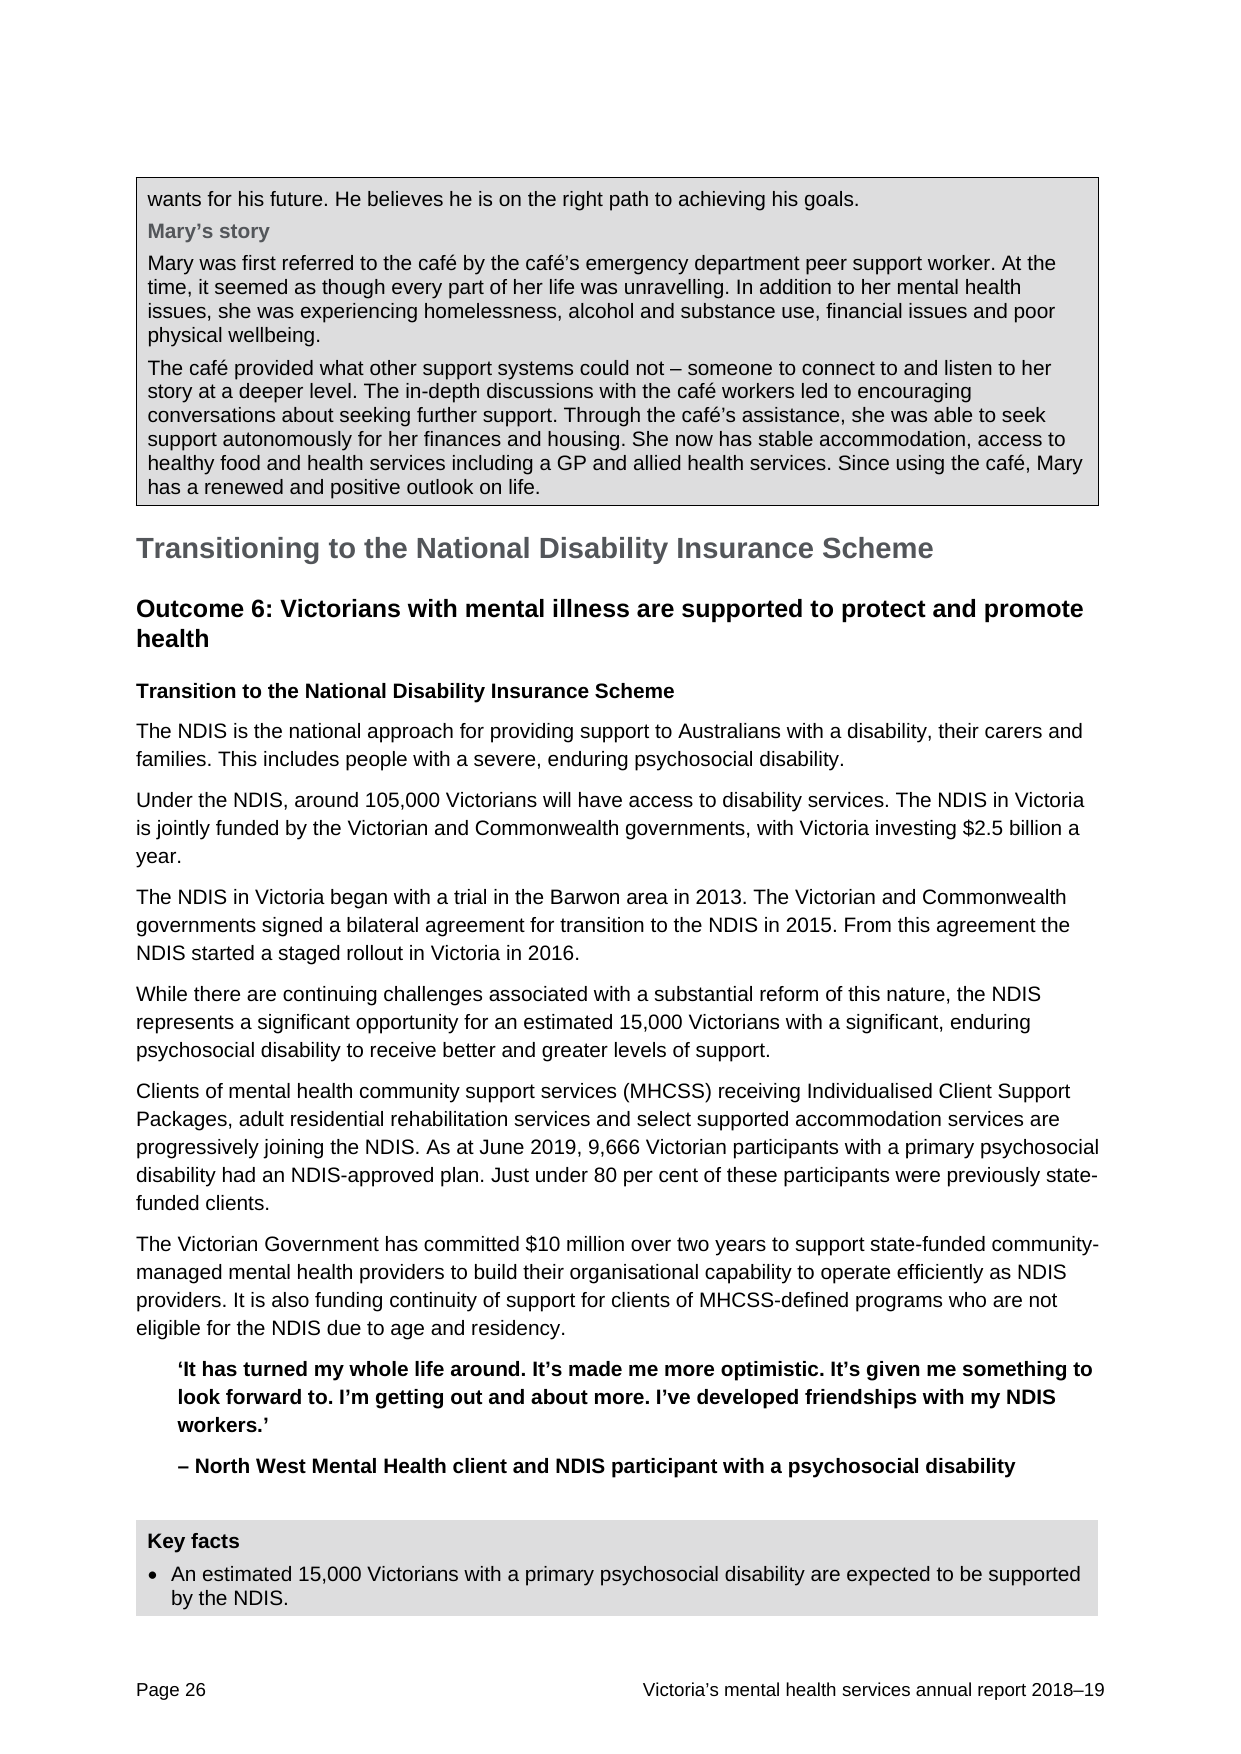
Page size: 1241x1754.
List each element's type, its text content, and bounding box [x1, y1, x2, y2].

text While there are continuing challenges associated with a substantial reform of this nature, the NDIS represents a significant opportunity for an estimated 15,000 Victorians with a significant, enduring psychosocial disability to receive better and greater levels of support. [136, 977, 1104, 1062]
text Under the NDIS, around 105,000 Victorians will have access to disability services. The NDIS in Victoria is jointly funded by the Victorian and Commonwealth governments, with Victoria investing $2.5 billion a year. [136, 784, 1104, 868]
text The Victorian Government has committed $10 million over two years to support state-funded community-managed mental health providers to build their organisational capability to operate efficiently as NDIS providers. It is also funding continuity of support for clients of MHCSS-defined programs who are not eligible for the NDIS due to age and residency. [136, 1227, 1104, 1340]
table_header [137, 178, 1098, 505]
subtitle Transition to the National Disability Insurance Scheme [136, 677, 1104, 702]
subtitle Outcome 6: Victorians with mental illness are supported to protect and promote health [136, 594, 1104, 652]
text Clients of mental health community support services (MHCSS) receiving Individualised Client Support Packages, adult residential rehabilitation services and select supported accommodation services are progressively joining the NDIS. As at June 2019, 9,666 Victorian participants with a primary psychosocial disability had an NDIS-approved plan. Just under 80 per cent of these participants were previously state-funded clients. [136, 1074, 1104, 1215]
text – North West Mental Health client and NDIS participant with a psychosocial disability [177, 1449, 1104, 1477]
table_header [136, 1520, 1098, 1616]
text ‘It has turned my whole life around. It’s made me more optimistic. It’s given me something to look forward to. I’m getting out and about more. I’ve developed friendships with my NDIS workers.’ [177, 1352, 1104, 1437]
text The NDIS in Victoria began with a trial in the Barwon area in 2013. The Victorian and Commonwealth governments signed a bilateral agreement for transition to the NDIS in 2015. From this agreement the NDIS started a staged rollout in Victoria in 2016. [136, 881, 1104, 965]
subtitle Transitioning to the National Disability Insurance Scheme [136, 531, 1104, 565]
text The NDIS is the national approach for providing support to Australians with a disability, their carers and families. This includes people with a severe, enduring psychosocial disability. [136, 715, 1104, 771]
